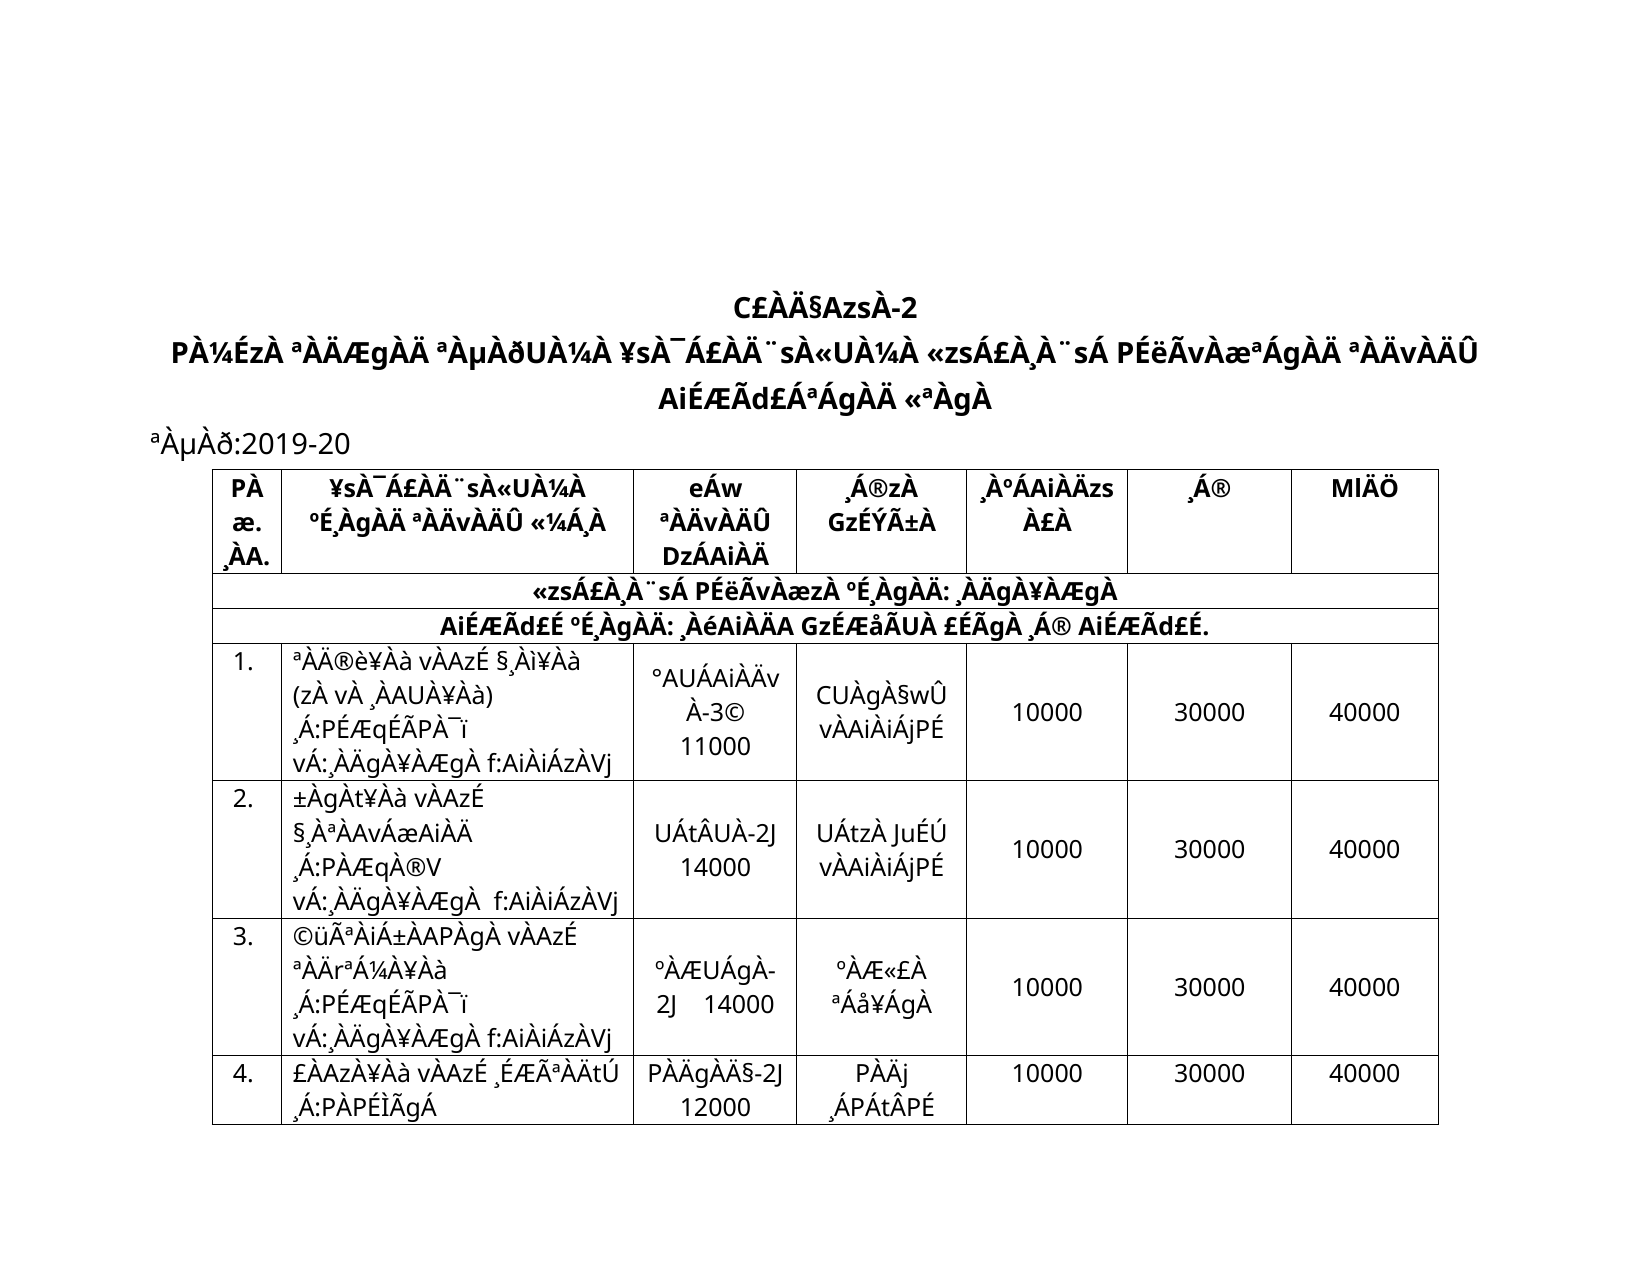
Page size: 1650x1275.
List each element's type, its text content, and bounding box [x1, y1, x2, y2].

table_cell 10000 [967, 644, 1127, 780]
table_cell ±ÀgÀt¥Àà vÀAzÉ §¸ÀªÀAvÁæAiÀÄ ¸Á:PÀÆqÀ®V vÁ:¸ÀÄgÀ¥ÀÆgÀ f:AiÀiÁzÀVj [282, 781, 633, 917]
table_cell UÁtÂUÀ-2J 14000 [634, 781, 796, 917]
table_cell 40000 [1292, 919, 1438, 1055]
table_cell 10000 [967, 1056, 1127, 1124]
table_cell 30000 [1128, 919, 1291, 1055]
table_cell 40000 [1292, 1056, 1438, 1124]
table_cell 30000 [1128, 1056, 1291, 1124]
table_cell 40000 [1292, 644, 1438, 780]
text PÀ¼ÉzÀ ªÀÄÆgÀÄ ªÀµÀðUÀ¼À ¥sÀ¯Á£ÀÄ¨sÀ«UÀ¼À «zsÁ£À¸À¨sÁ PÉëÃvÀæªÁgÀÄ ªÀÄvÀÄÛ AiÉÆÃd£ÁªÁgÀÄ «ªÀgÀ [150, 332, 1500, 418]
table_cell «zsÁ£À¸À¨sÁ PÉëÃvÀæzÀ ºÉ¸ÀgÀÄ: ¸ÀÄgÀ¥ÀÆgÀ [213, 574, 1438, 608]
table_cell CUÀgÀ§wÛ vÀAiÀiÁjPÉ [797, 644, 966, 780]
table_cell [213, 644, 281, 780]
table_header MlÄÖ [1292, 470, 1438, 573]
table_header eÁw ªÀÄvÀÄÛ DzÁAiÀÄ [634, 470, 796, 573]
table_cell [213, 919, 281, 1055]
table_cell ªÀÄ®è¥Àà vÀAzÉ §¸Àì¥Àà (zÀ vÀ ¸ÀAUÀ¥Àà) ¸Á:PÉÆqÉÃPÀ¯ï vÁ:¸ÀÄgÀ¥ÀÆgÀ f:AiÀiÁzÀVj [282, 644, 633, 780]
table_cell [213, 1056, 281, 1124]
table_header ¸Á® [1128, 470, 1291, 573]
table_header PÀæ. ¸ÀA. [213, 470, 281, 573]
table_cell ºÀÆ«£À ªÁå¥ÁgÀ [797, 919, 966, 1055]
table_cell 10000 [967, 781, 1127, 917]
table_cell PÀÄgÀÄ§-2J 12000 [634, 1056, 796, 1124]
table_cell ºÀÆUÁgÀ-2J 14000 [634, 919, 796, 1055]
table_cell °AUÁAiÀÄvÀ-3© 11000 [634, 644, 796, 780]
table_cell 40000 [1292, 781, 1438, 917]
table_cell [282, 1056, 633, 1124]
text ªÀµÀð:2019-20 [150, 424, 1500, 463]
table_cell UÁtzÀ JuÉÚ vÀAiÀiÁjPÉ [797, 781, 966, 917]
table_cell 10000 [967, 919, 1127, 1055]
table_cell [213, 781, 281, 917]
table_cell AiÉÆÃd£É ºÉ¸ÀgÀÄ: ¸ÀéAiÀÄA GzÉÆåÃUÀ £ÉÃgÀ ¸Á® AiÉÆÃd£É. [213, 609, 1438, 643]
table_header ¥sÀ¯Á£ÀÄ¨sÀ«UÀ¼À ºÉ¸ÀgÀÄ ªÀÄvÀÄÛ «¼Á¸À [282, 470, 633, 573]
text C£ÀÄ§AzsÀ-2 [150, 287, 1500, 327]
table_cell 30000 [1128, 644, 1291, 780]
table_cell ©üÃªÀiÁ±ÀAPÀgÀ vÀAzÉ ªÀÄrªÁ¼À¥Àà ¸Á:PÉÆqÉÃPÀ¯ï vÁ:¸ÀÄgÀ¥ÀÆgÀ f:AiÀiÁzÀVj [282, 919, 633, 1055]
table_header ¸ÀºÁAiÀÄzsÀ£À [967, 470, 1127, 573]
table_cell PÀÄj ¸ÁPÁtÂPÉ [797, 1056, 966, 1124]
table_header ¸Á®zÀ GzÉÝÃ±À [797, 470, 966, 573]
table_cell 30000 [1128, 781, 1291, 917]
